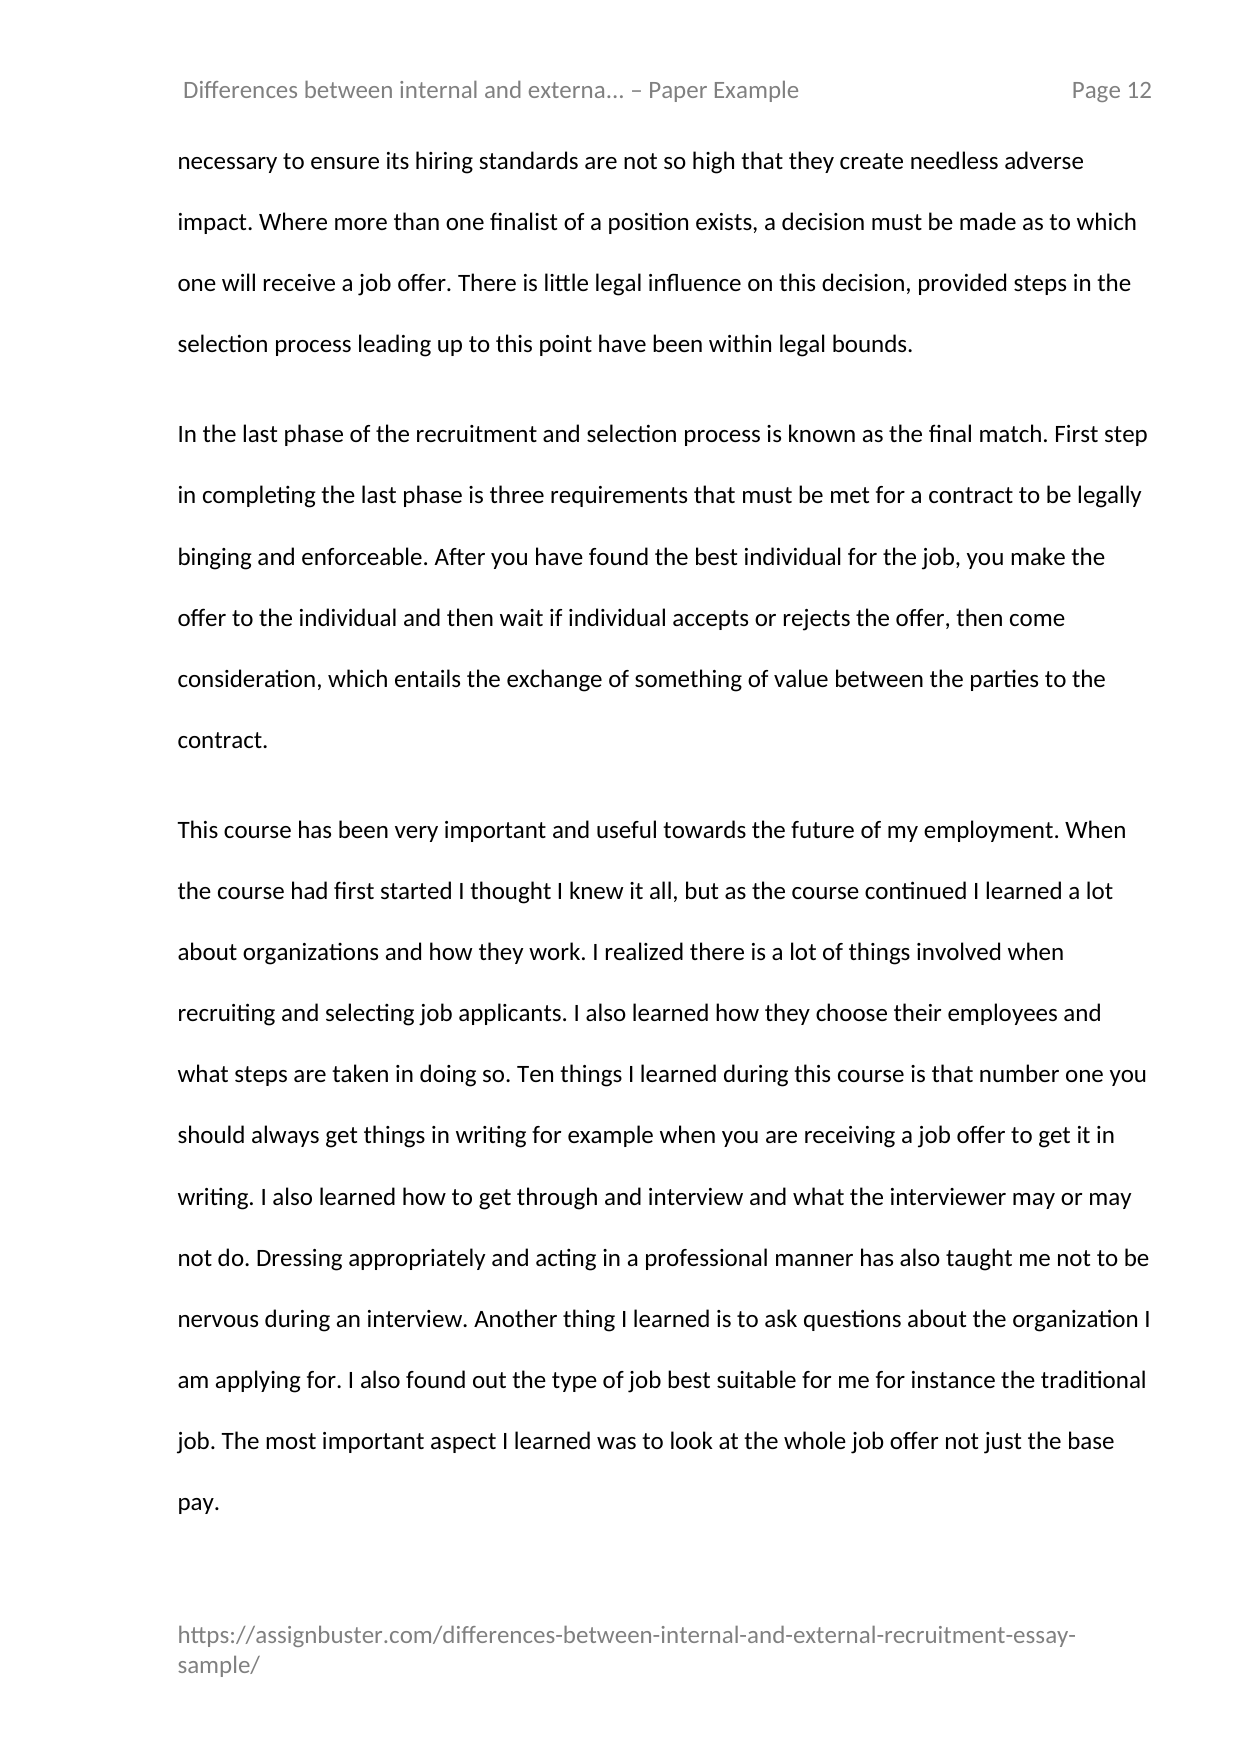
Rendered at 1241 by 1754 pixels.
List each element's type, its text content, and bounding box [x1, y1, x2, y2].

text In the last phase of the recruitment and selection process is known as the final match. First step in completing the last phase is three requirements that must be met for a contract to be legally binging and enforceable. After you have found the best individual for the job, you make the offer to the individual and then wait if individual accepts or rejects the offer, then come consideration, which entails the exchange of something of value between the parties to the contract. [177, 419, 1152, 754]
text This course has been very important and useful towards the future of my employment. When the course had first started I thought I knew it all, but as the course continued I learned a lot about organizations and how they work. I realized there is a lot of things involved when recruiting and selecting job applicants. I also learned how they choose their employees and what steps are taken in doing so. Ten things I learned during this course is that number one you should always get things in writing for example when you are receiving a job offer to get it in writing. I also learned how to get through and interview and what the interviewer may or may not do. Dressing appropriately and acting in a professional manner has also taught me not to be nervous during an interview. Another thing I learned is to ask questions about the organization I am applying for. I also found out the type of job best suitable for me for instance the traditional job. The most important aspect I learned was to look at the whole job offer not just the base pay. [177, 814, 1152, 1516]
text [177, 145, 1152, 359]
